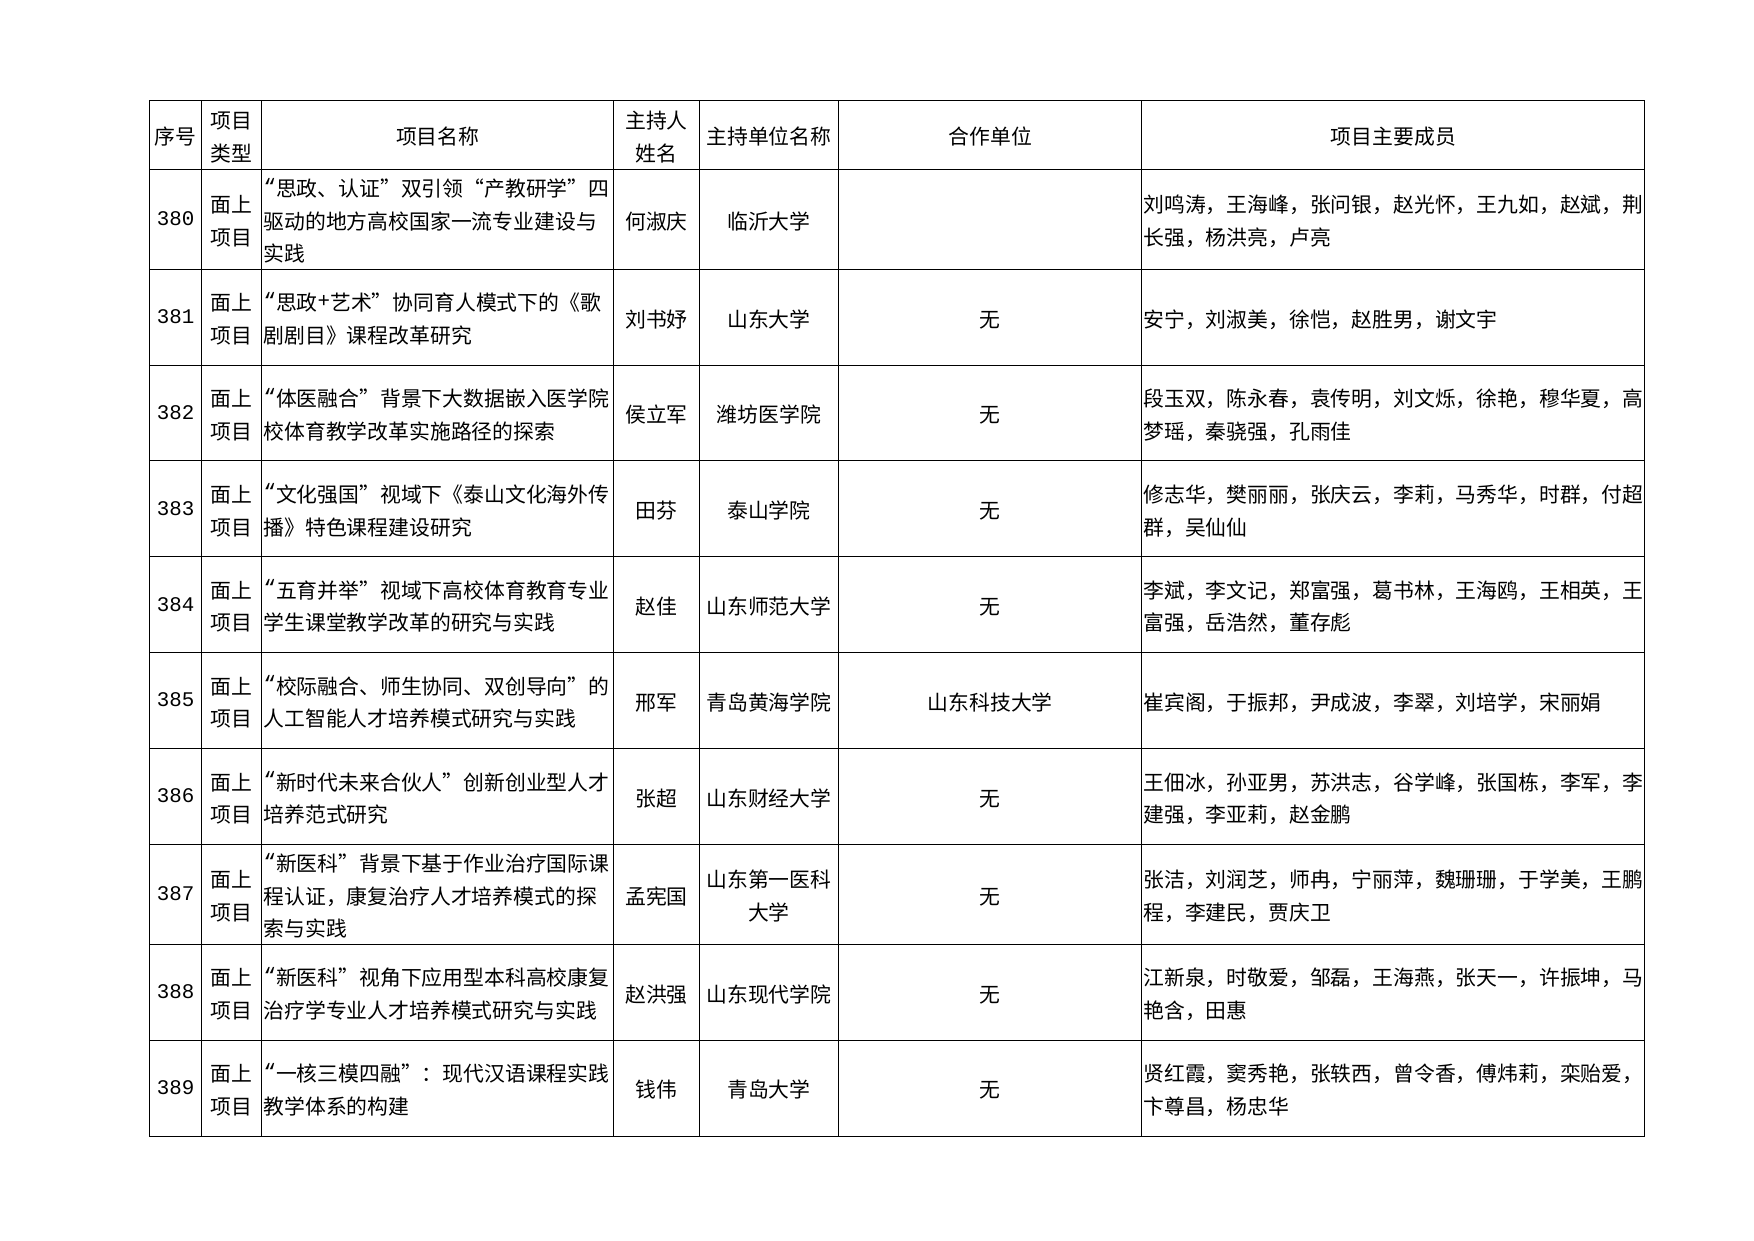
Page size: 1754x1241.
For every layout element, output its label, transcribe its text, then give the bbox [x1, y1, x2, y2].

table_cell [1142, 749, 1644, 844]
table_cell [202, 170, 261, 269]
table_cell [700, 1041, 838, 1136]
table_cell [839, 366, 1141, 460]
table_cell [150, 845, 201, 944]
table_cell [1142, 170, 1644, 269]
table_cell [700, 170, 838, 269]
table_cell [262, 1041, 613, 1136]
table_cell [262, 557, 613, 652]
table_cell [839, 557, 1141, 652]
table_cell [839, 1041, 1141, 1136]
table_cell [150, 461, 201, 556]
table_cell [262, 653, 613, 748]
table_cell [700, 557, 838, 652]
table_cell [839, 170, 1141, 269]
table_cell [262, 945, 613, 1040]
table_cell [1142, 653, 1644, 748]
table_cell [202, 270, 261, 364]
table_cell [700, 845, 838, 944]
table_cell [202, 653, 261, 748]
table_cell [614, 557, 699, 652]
table_header 序号 [150, 101, 201, 169]
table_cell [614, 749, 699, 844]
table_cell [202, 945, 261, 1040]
table_header 合作单位 [839, 101, 1141, 169]
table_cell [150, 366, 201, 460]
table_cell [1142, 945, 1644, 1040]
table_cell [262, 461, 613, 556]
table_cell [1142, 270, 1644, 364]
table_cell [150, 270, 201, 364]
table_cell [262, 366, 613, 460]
table_header 主持人姓名 [614, 101, 699, 169]
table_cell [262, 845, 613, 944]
table_header 主持单位名称 [700, 101, 838, 169]
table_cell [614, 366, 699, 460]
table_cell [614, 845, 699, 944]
table_header 项目主要成员 [1142, 101, 1644, 169]
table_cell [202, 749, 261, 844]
table_header 项目名称 [262, 101, 613, 169]
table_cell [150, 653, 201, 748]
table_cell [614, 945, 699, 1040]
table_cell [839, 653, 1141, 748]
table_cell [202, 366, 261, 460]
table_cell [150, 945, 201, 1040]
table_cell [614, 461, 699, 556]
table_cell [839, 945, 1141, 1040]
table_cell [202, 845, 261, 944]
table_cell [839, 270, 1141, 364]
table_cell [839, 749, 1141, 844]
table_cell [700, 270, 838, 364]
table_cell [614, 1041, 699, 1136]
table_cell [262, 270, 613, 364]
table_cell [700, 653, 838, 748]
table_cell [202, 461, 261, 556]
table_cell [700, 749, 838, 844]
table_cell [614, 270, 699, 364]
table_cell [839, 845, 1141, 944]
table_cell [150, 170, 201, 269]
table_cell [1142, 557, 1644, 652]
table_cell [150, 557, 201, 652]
table_header 项目类型 [202, 101, 261, 169]
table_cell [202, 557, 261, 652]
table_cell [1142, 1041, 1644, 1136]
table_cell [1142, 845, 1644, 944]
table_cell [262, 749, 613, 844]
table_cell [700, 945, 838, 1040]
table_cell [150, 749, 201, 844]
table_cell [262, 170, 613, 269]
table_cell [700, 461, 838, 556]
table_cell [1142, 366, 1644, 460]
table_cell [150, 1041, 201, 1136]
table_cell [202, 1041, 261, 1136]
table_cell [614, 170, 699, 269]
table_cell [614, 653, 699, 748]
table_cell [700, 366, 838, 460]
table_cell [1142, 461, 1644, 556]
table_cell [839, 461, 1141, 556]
